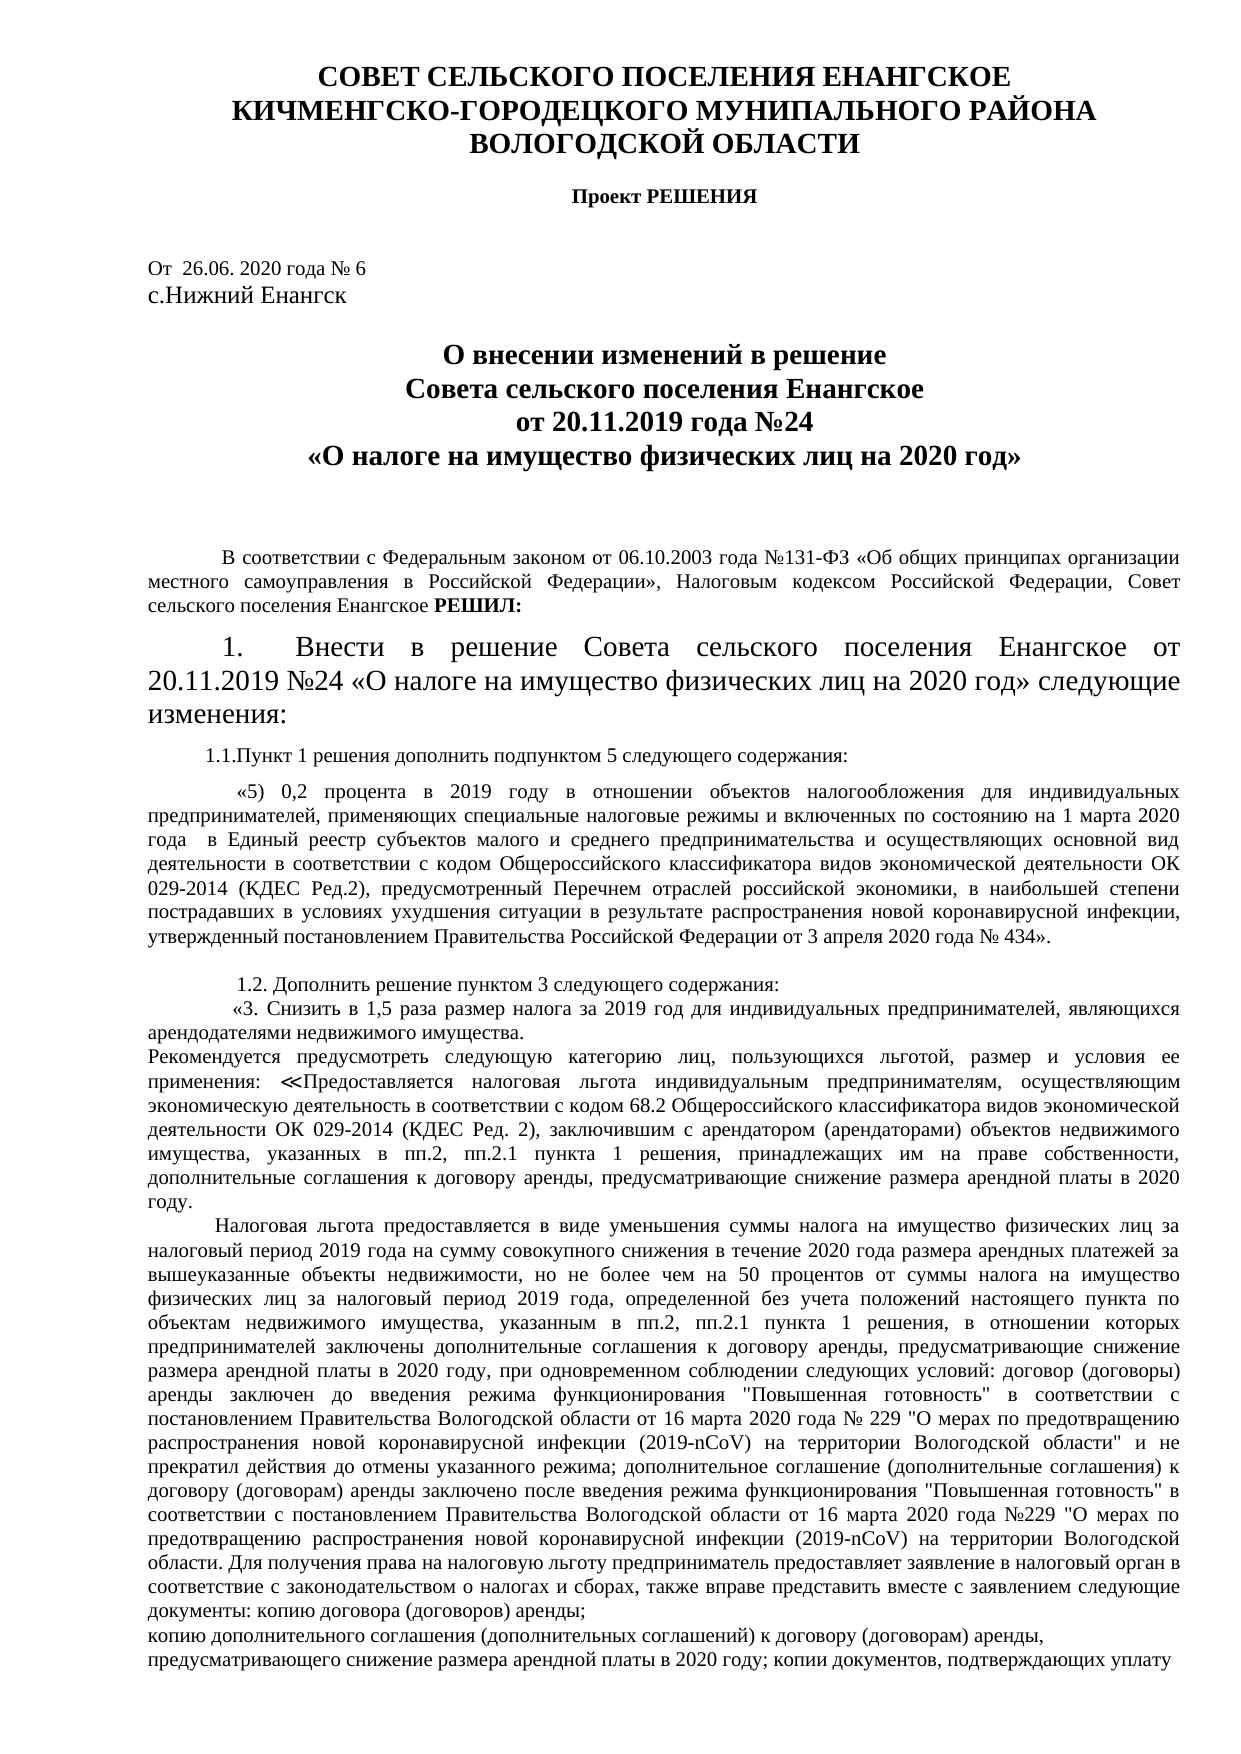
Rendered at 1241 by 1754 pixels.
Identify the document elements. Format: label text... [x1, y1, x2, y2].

text О внесении изменений в решение [148, 337, 1181, 371]
text «О налоге на имущество физических лиц на 2020 год» [148, 438, 1181, 472]
text От 26.06. 2020 года № 6 [148, 256, 1181, 280]
text ВОЛОГОДСКОЙ ОБЛАСТИ [148, 126, 1181, 160]
list Внести в решение Совета сельского поселения Енангское от 20.11.2019 №24 «О налоге на имущество физических лиц на 2020 год» следующие изменения: [148, 629, 1181, 730]
text от 20.11.2019 года №24 [148, 404, 1181, 438]
text «3. Снизить в 1,5 раза размер налога за 2019 год для индивидуальных предпринимателей, являющихся арендодателями недвижимого имущества. [148, 996, 1181, 1044]
text 1.1.Пункт 1 решения дополнить подпунктом 5 следующего содержания: [148, 743, 1181, 767]
text Проект РЕШЕНИЯ [148, 184, 1181, 208]
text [148, 1622, 1181, 1671]
text Налоговая льгота предоставляется в виде уменьшения суммы налога на имущество физических лиц за налоговый период 2019 года на сумму совокупного снижения в течение 2020 года размера арендных платежей за вышеуказанные объекты недвижимости, но не более чем на 50 процентов от суммы налога на имущество физических лиц за налоговый период 2019 года, определенной без учета положений настоящего пункта по объектам недвижимого имущества, указанным в пп.2, пп.2.1 пункта 1 решения, в отношении которых предпринимателей заключены дополнительные соглашения к договору аренды, предусматривающие снижение размера арендной платы в 2020 году, при одновременном соблюдении следующих условий: договор (договоры) аренды заключен до введения режима функционирования "Повышенная готовность" в соответствии с постановлением Правительства Вологодской области от 16 марта 2020 года № 229 "О мерах по предотвращению распространения новой коронавирусной инфекции (2019-nCoV) на территории Вологодской области" и не прекратил действия до отмены указанного режима; дополнительное соглашение (дополнительные соглашения) к договору (договорам) аренды заключено после введения режима функционирования "Повышенная готовность" в соответствии с постановлением Правительства Вологодской области от 16 марта 2020 года №229 "О мерах по предотвращению распространения новой коронавирусной инфекции (2019-nCoV) на территории Вологодской области. Для получения права на налоговую льготу предприниматель предоставляет заявление в налоговый орган в соответствие с законодательством о налогах и сборах, также вправе представить вместе с заявлением следующие документы: копию договора (договоров) аренды; [148, 1213, 1181, 1622]
text В соответствии с Федеральным законом от 06.10.2003 года №131-ФЗ «Об общих принципах организации местного самоуправления в Российской Федерации», Налоговым кодексом Российской Федерации, Совет сельского поселения Енангское РЕШИЛ: [148, 545, 1181, 617]
text 1.2. Дополнить решение пунктом 3 следующего содержания: [148, 972, 1181, 996]
text Совета сельского поселения Енангское [148, 371, 1181, 404]
text с.Нижний Енангск [148, 280, 1181, 309]
text КИЧМЕНГСКО-ГОРОДЕЦКОГО МУНИПАЛЬНОГО РАЙОНА [148, 93, 1181, 126]
text «5) 0,2 процента в 2019 году в отношении объектов налогообложения для индивидуальных предпринимателей, применяющих специальные налоговые режимы и включенных по состоянию на 1 марта 2020 года в Единый реестр субъектов малого и среднего предпринимательства и осуществляющих основной вид деятельности в соответствии с кодом Общероссийского классификатора видов экономической деятельности ОК 029-2014 (КДЕС Ред.2), предусмотренный Перечнем отраслей российской экономики, в наибольшей степени пострадавших в условиях ухудшения ситуации в результате распространения новой коронавирусной инфекции, утвержденный постановлением Правительства Российской Федерации от 3 апреля 2020 года № 434». [148, 779, 1181, 948]
text Рекомендуется предусмотреть следующую категорию лиц, пользующихся льготой, размер и условия ее применения: ≪Предоставляется налоговая льгота индивидуальным предпринимателям, осуществляющим экономическую деятельность в соответствии с кодом 68.2 Общероссийского классификатора видов экономической деятельности ОК 029-2014 (КДЕС Ред. 2), заключившим с арендатором (арендаторами) объектов недвижимого имущества, указанных в пп.2, пп.2.1 пункта 1 решения, принадлежащих им на праве собственности, дополнительные соглашения к договору аренды, предусматривающие снижение размера арендной платы в 2020 году. [148, 1044, 1181, 1213]
text СОВЕТ СЕЛЬСКОГО ПОСЕЛЕНИЯ ЕНАНГСКОЕ [148, 59, 1181, 93]
